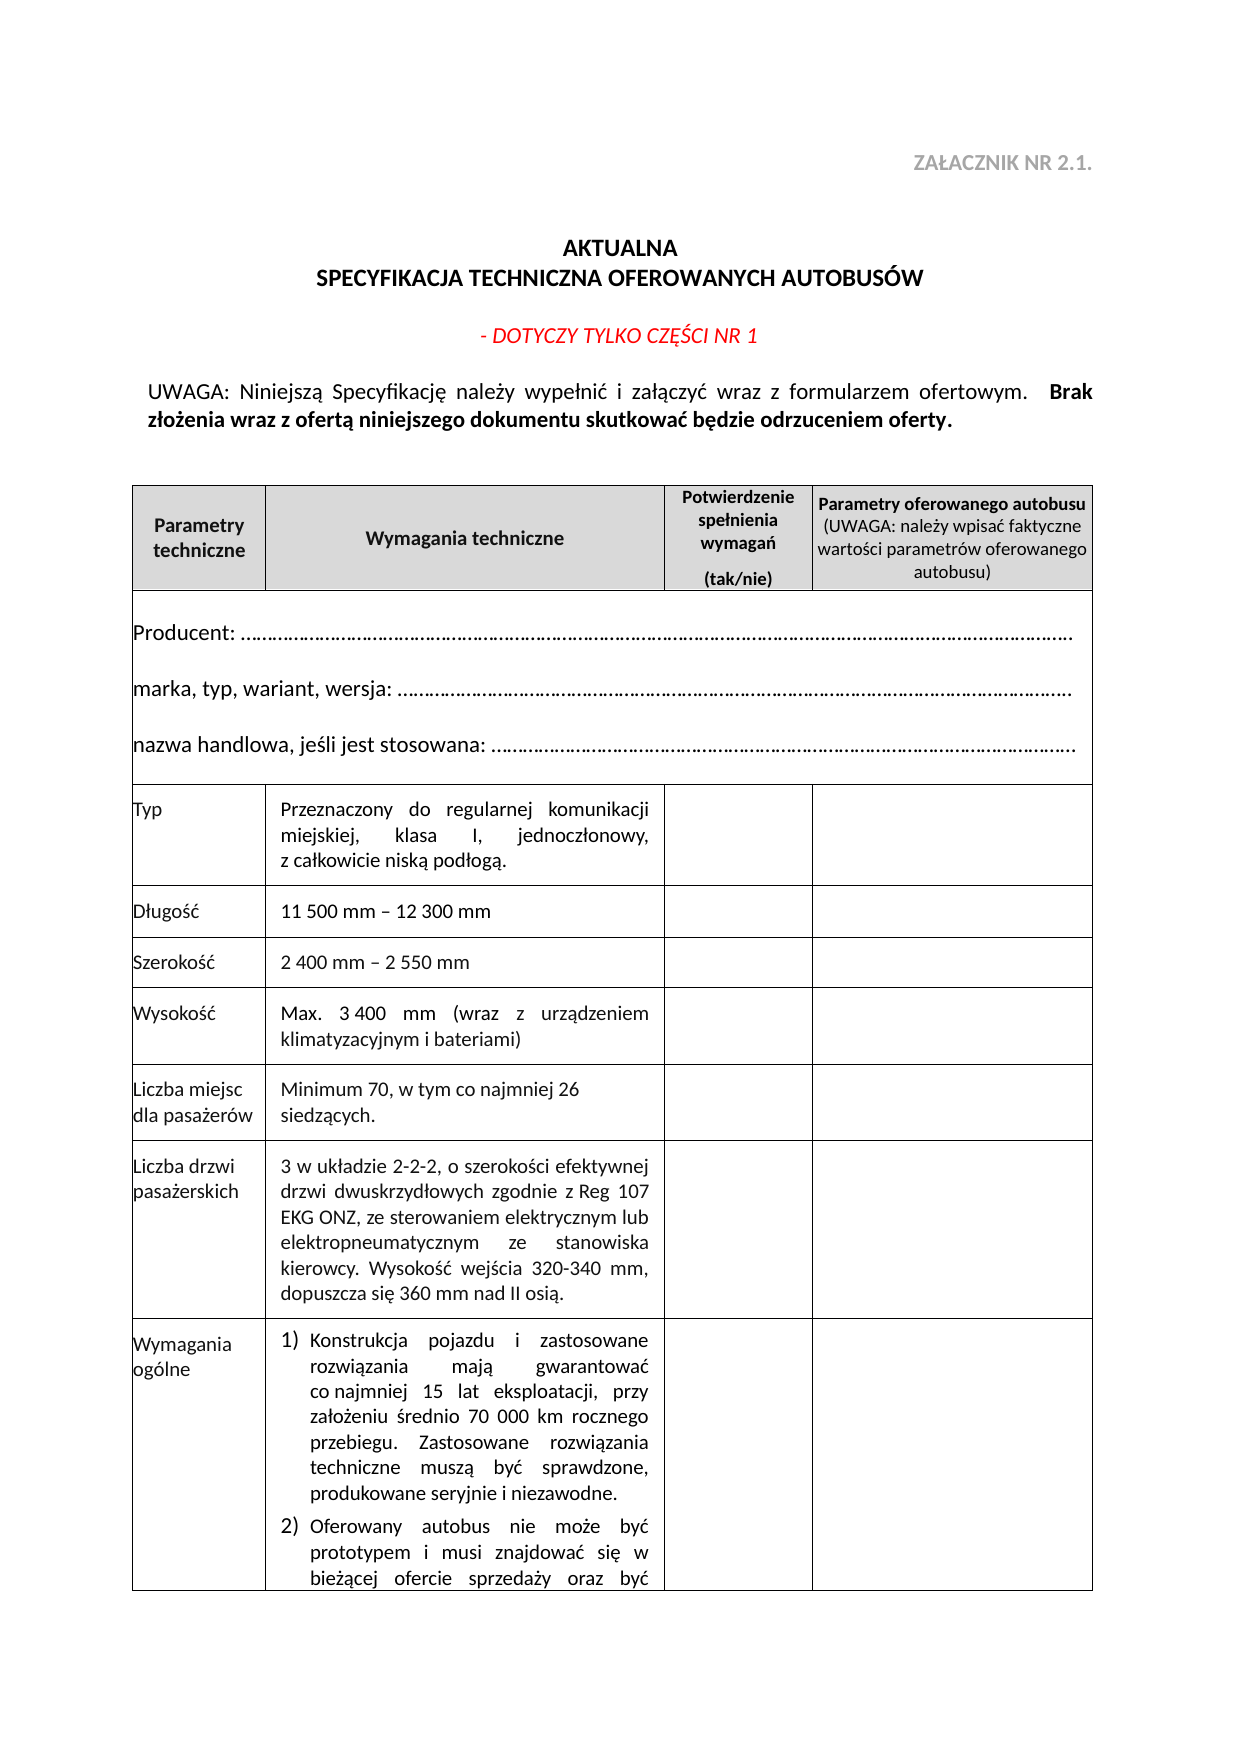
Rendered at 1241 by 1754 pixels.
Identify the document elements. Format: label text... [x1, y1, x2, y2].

table_header Parametry oferowanego autobusu (UWAGA: należy wpisać faktyczne wartości parametrów oferowanego autobusu) [813, 486, 1092, 589]
table_cell Liczba miejsc dla pasażerów [133, 1065, 265, 1140]
table_cell Liczba drzwi pasażerskich [133, 1141, 265, 1318]
table_cell [813, 1065, 1092, 1140]
table_cell 3 w układzie 2-2-2, o szerokości efektywnej drzwi dwuskrzydłowych zgodnie z Reg 107 EKG ONZ, ze sterowaniem elektrycznym lub elektropneumatycznym ze stanowiska kierowcy. Wysokość wejścia 320-340 mm, dopuszcza się 360 mm nad II osią. [266, 1141, 664, 1318]
table_header Potwierdzenie spełnienia wymagań (tak/nie) [665, 486, 812, 589]
table_cell Wymagania ogólne [133, 1319, 265, 1590]
table_header Parametry techniczne [133, 486, 265, 589]
text SPECYFIKACJA TECHNICZNA OFEROWANYCH AUTOBUSÓW [148, 262, 1093, 293]
table_cell [665, 1319, 812, 1590]
text AKTUALNA [148, 232, 1093, 262]
table_cell [813, 785, 1092, 885]
text ZAŁACZNIK NR 2.1. [148, 148, 1093, 176]
table_cell [813, 988, 1092, 1064]
table_cell Max. 3 400 mm (wraz z urządzeniem klimatyzacyjnym i bateriami) [266, 988, 664, 1064]
table_cell Minimum 70, w tym co najmniej 26 siedzących. [266, 1065, 664, 1140]
table_cell [665, 1065, 812, 1140]
table_cell Wysokość [133, 988, 265, 1064]
table_cell [665, 1141, 812, 1318]
table_cell [665, 938, 812, 987]
table_cell [665, 785, 812, 885]
table_cell [665, 886, 812, 936]
table_cell Przeznaczony do regularnej komunikacji miejskiej, klasa I, jednoczłonowy, z całkowicie niską podłogą. [266, 785, 664, 885]
table_cell Typ [133, 785, 265, 885]
table_header Wymagania techniczne [266, 486, 664, 589]
table_cell Producent: ………………………………………………………………………………………………………………………………………….. marka, typ, wariant, wersja: ……………………………………………………………………………………………………………….. nazwa handlowa, jeśli jest stosowana: ………………………………………………………………………………………………… [133, 591, 1092, 784]
table_cell [813, 886, 1092, 936]
table_cell [813, 1141, 1092, 1318]
table_cell [813, 1319, 1092, 1590]
table_cell 2 400 mm – 2 550 mm [266, 938, 664, 987]
text - DOTYCZY TYLKO CZĘŚCI NR 1 [148, 321, 1093, 349]
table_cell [266, 1319, 664, 1590]
table_cell Długość [133, 886, 265, 936]
table_cell [813, 938, 1092, 987]
table_cell 11 500 mm – 12 300 mm [266, 886, 664, 936]
table_cell [665, 988, 812, 1064]
text UWAGA: Niniejszą Specyfikację należy wypełnić i załączyć wraz z formularzem ofertowym. Brak złożenia wraz z ofertą niniejszego dokumentu skutkować będzie odrzuceniem oferty. [148, 377, 1093, 433]
table_cell Szerokość [133, 938, 265, 987]
